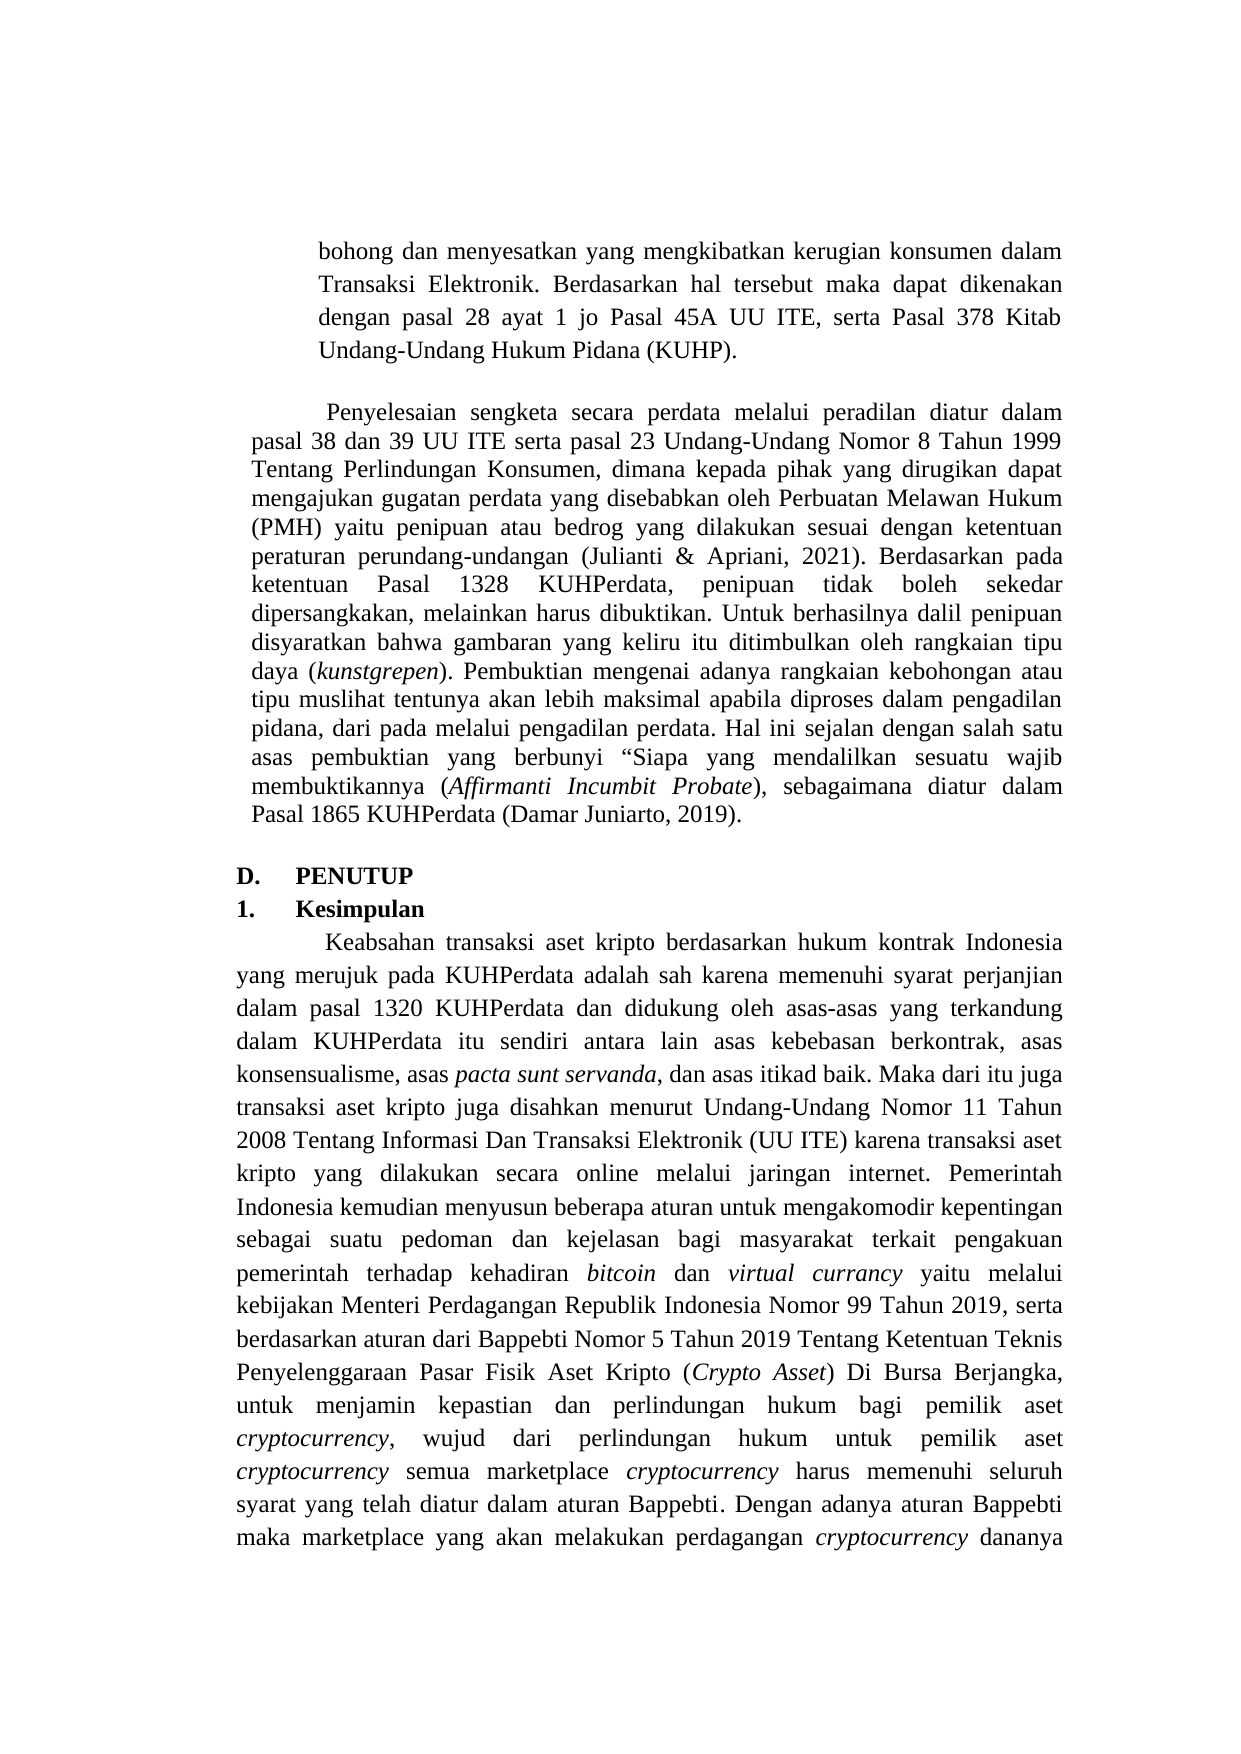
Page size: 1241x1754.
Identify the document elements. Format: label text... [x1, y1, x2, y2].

list PENUTUP [236, 861, 1063, 890]
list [281, 236, 1063, 364]
text Penyelesaian sengketa secara perdata melalui peradilan diatur dalam pasal 38 dan 39 UU ITE serta pasal 23 Undang-Undang Nomor 8 Tahun 1999 Tentang Perlindungan Konsumen, dimana kepada pihak yang dirugikan dapat mengajukan gugatan perdata yang disebabkan oleh Perbuatan Melawan Hukum (PMH) yaitu penipuan atau bedrog yang dilakukan sesuai dengan ketentuan peraturan perundang-undangan (Julianti & Apriani, 2021). Berdasarkan pada ketentuan Pasal 1328 KUHPerdata, penipuan tidak boleh sekedar dipersangkakan, melainkan harus dibuktikan. Untuk berhasilnya dalil penipuan disyaratkan bahwa gambaran yang keliru itu ditimbulkan oleh rangkaian tipu daya (kunstgrepen). Pembuktian mengenai adanya rangkaian kebohongan atau tipu muslihat tentunya akan lebih maksimal apabila diproses dalam pengadilan pidana, dari pada melalui pengadilan perdata. Hal ini sejalan dengan salah satu asas pembuktian yang berbunyi “Siapa yang mendalilkan sesuatu wajib membuktikannya (Affirmanti Incumbit Probate), sebagaimana diatur dalam Pasal 1865 KUHPerdata (Damar Juniarto, 2019). [251, 397, 1063, 828]
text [236, 927, 1063, 1551]
list Kesimpulan [236, 894, 1063, 923]
